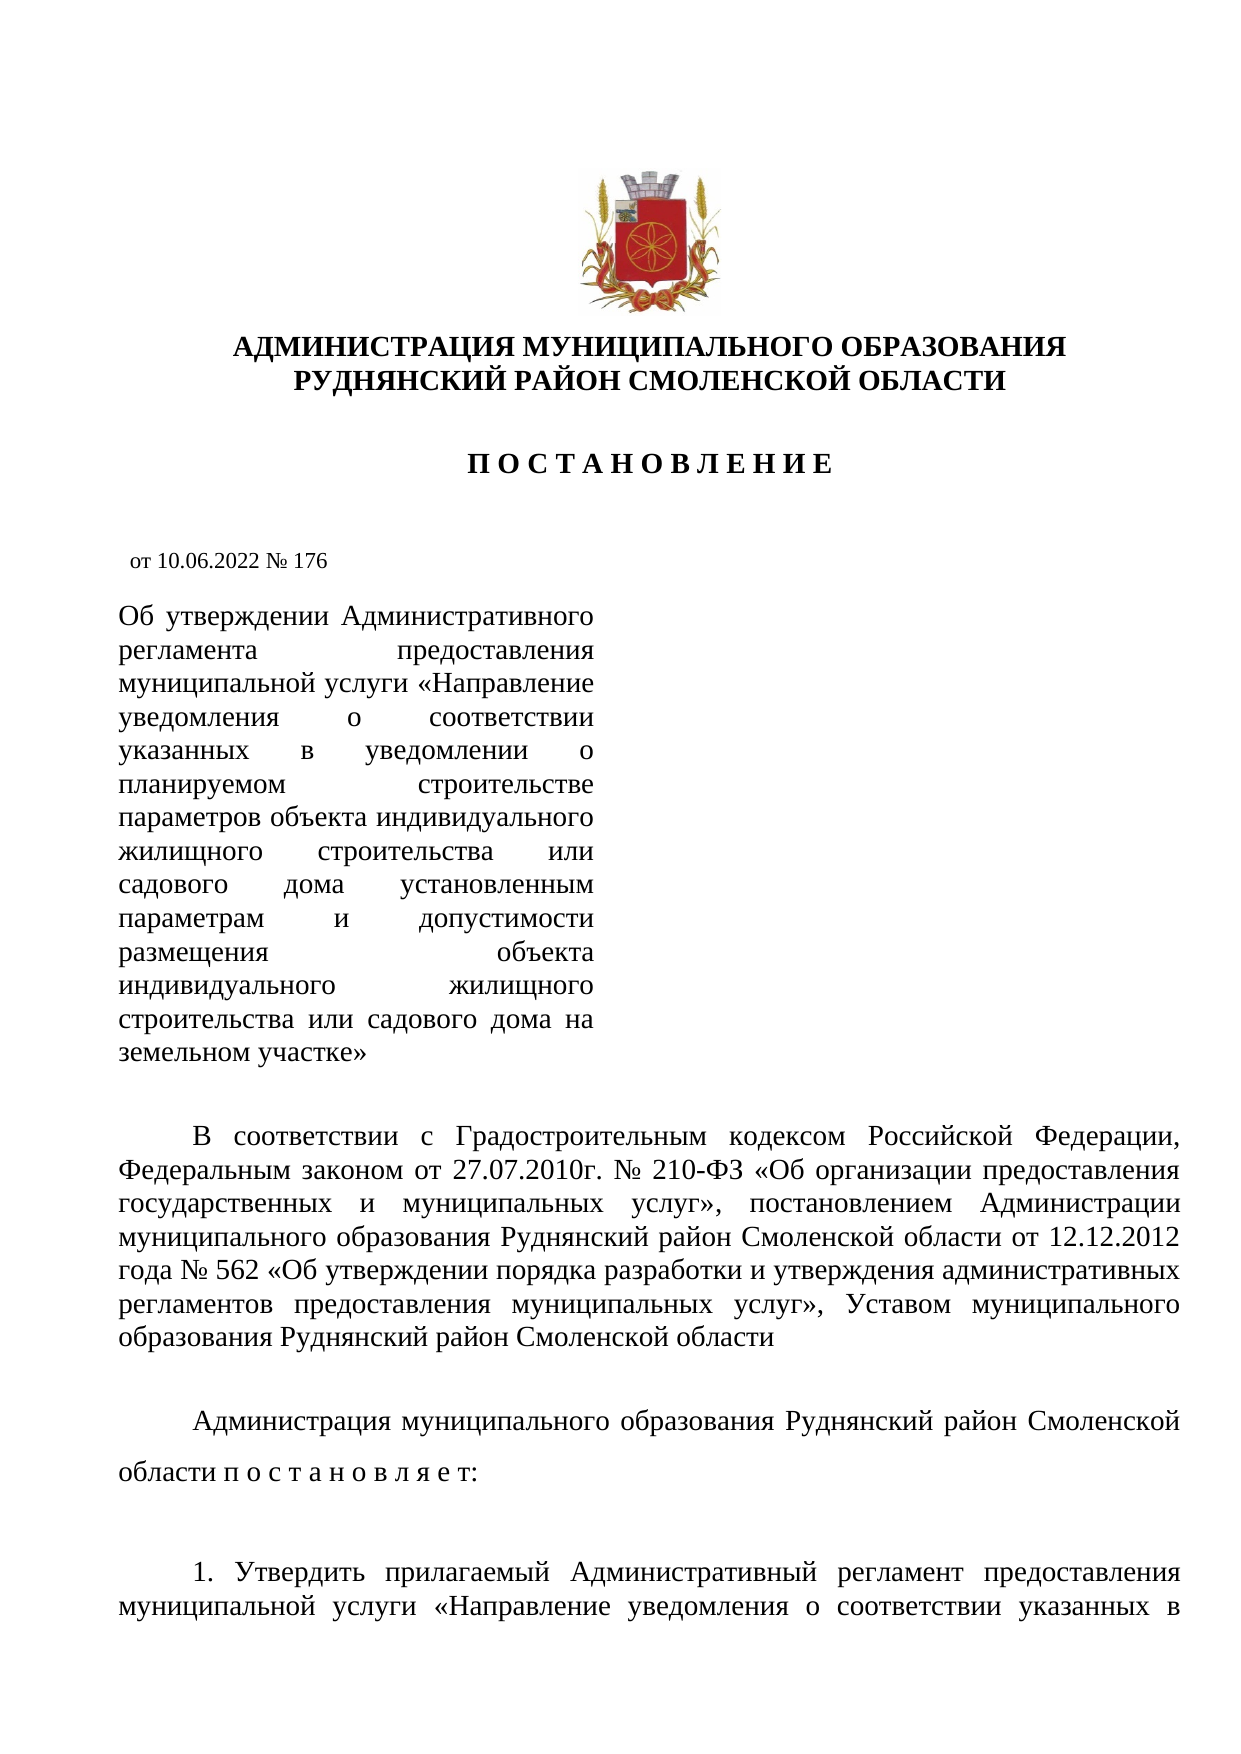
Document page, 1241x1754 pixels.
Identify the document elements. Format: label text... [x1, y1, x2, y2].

text Администрация муниципального образования Руднянский район Смоленской области п о с т а н о в л я е т: [118, 1403, 1181, 1487]
text АДМИНИСТРАЦИЯ МУНИЦИПАЛЬНОГО ОБРАЗОВАНИЯ [118, 329, 1181, 363]
text РУДНЯНСКИЙ РАЙОН СМОЛЕНСКОЙ ОБЛАСТИ [118, 363, 1181, 396]
title В соответствии с Градостроительным кодексом Российской Федерации, Федеральным законом от 27.07.2010г. № 210-ФЗ «Об организации предоставления государственных и муниципальных услуг», постановлением Администрации муниципального образования Руднянский район Смоленской области от 12.12.2012 года № 562 «Об утверждении порядка разработки и утверждения административных регламентов предоставления муниципальных услуг», Уставом муниципального образования Руднянский район Смоленской области [118, 1118, 1181, 1353]
text от 10.06.2022 № 176 [118, 547, 1181, 574]
table_header Об утверждении Административного регламента предоставления муниципальной услуги «Направление уведомления о соответствии указанных в уведомлении о планируемом строительстве параметров объекта индивидуального жилищного строительства или садового дома установленным параметрам и допустимости размещения объекта индивидуального жилищного строительства или садового дома на земельном участке» [107, 598, 605, 1068]
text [118, 1554, 1181, 1621]
picture [577, 168, 722, 316]
text П О С Т А Н О В Л Е Н И Е [118, 447, 1181, 480]
